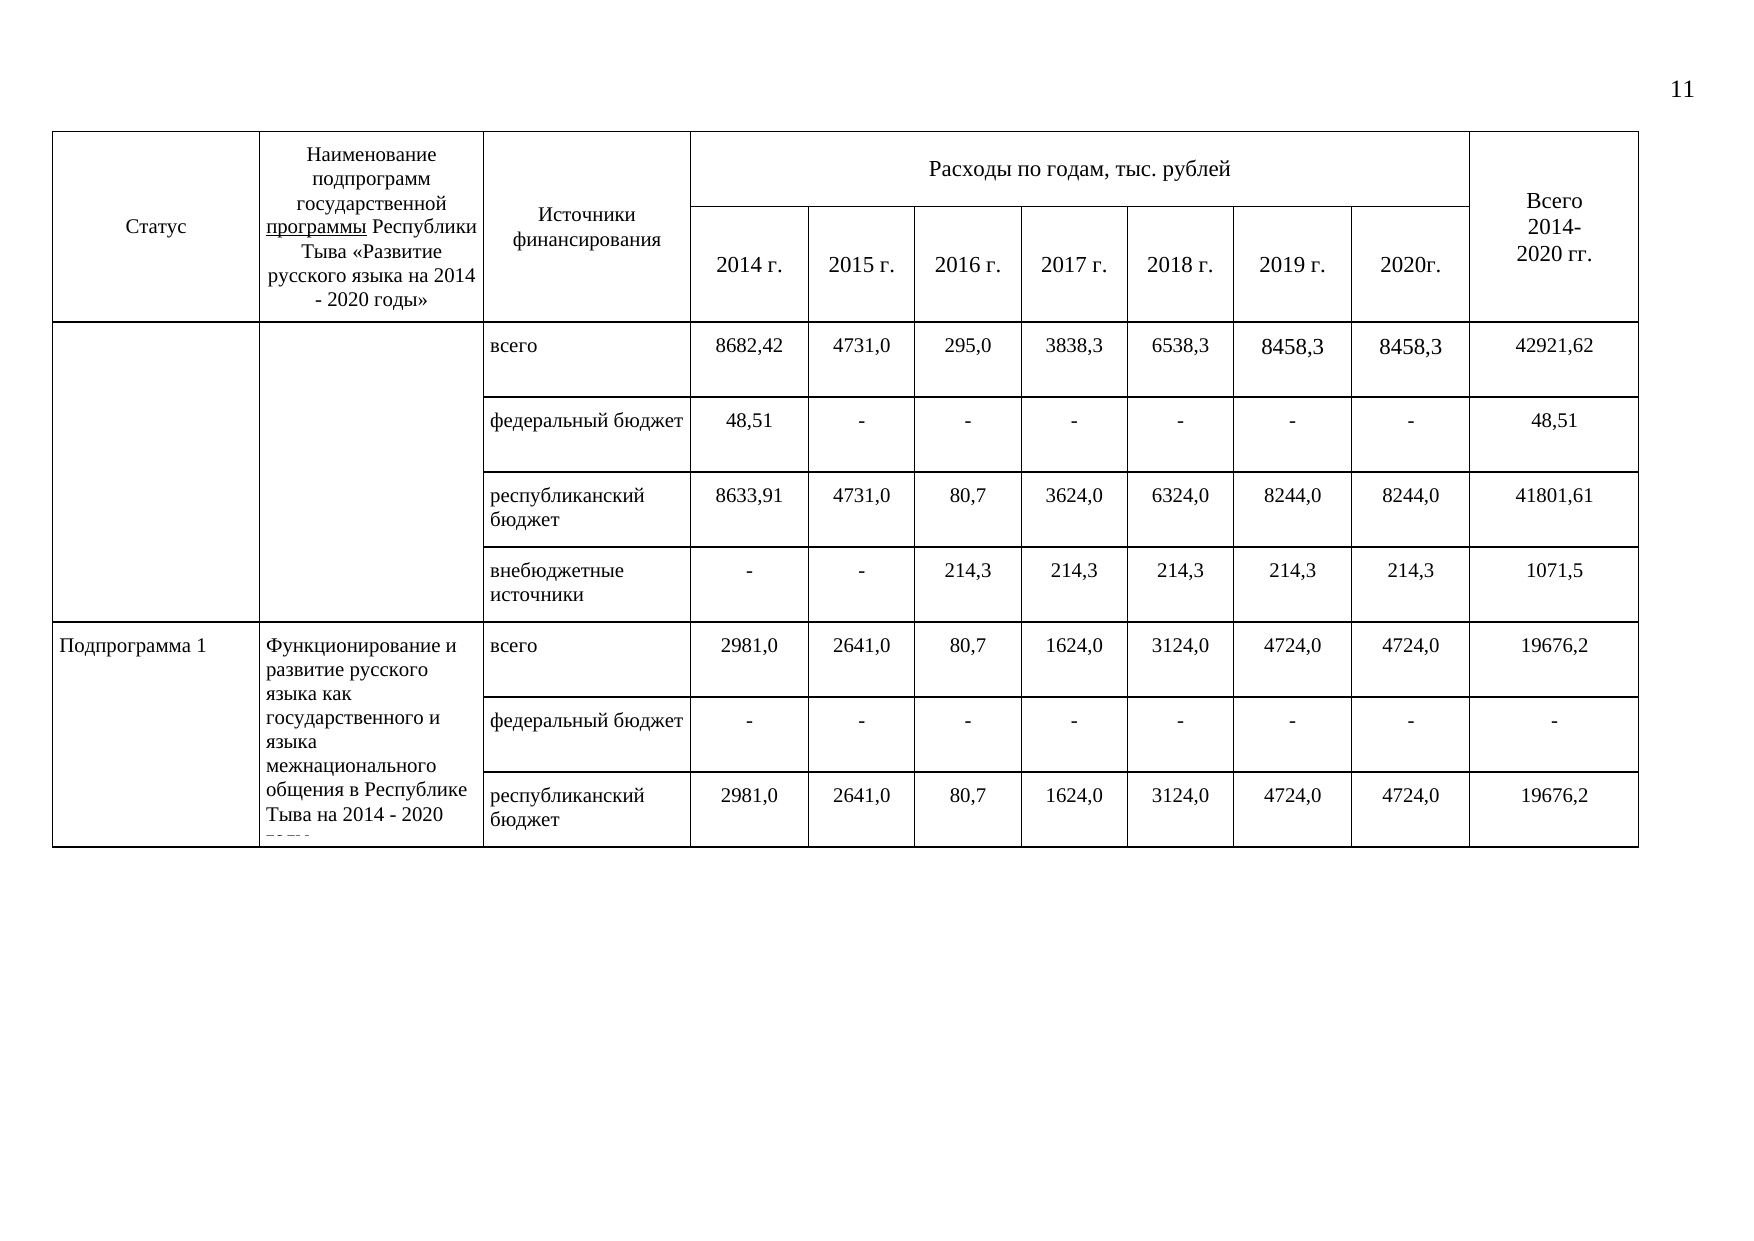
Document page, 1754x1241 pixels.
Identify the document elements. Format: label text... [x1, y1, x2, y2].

table_cell 2020г. [1352, 207, 1469, 321]
table_cell 4724,0 [1234, 623, 1351, 696]
table_cell 6538,3 [1128, 323, 1233, 396]
table_cell - [809, 698, 914, 771]
table_cell 4724,0 [1352, 773, 1469, 846]
table_cell [260, 323, 483, 546]
table_cell 42921,62 [1470, 323, 1638, 396]
table_cell Подпрограмма 1 [53, 623, 259, 846]
table_cell 8682,42 [691, 323, 808, 396]
table_cell 1624,0 [1022, 773, 1127, 846]
table_cell 214,3 [915, 548, 1021, 621]
table_cell - [691, 698, 808, 771]
table_header Источники финансирования [484, 132, 690, 321]
table_cell 2981,0 [691, 623, 808, 696]
table_cell 19676,2 [1470, 623, 1638, 696]
table_cell - [809, 398, 914, 471]
table_cell 4731,0 [809, 323, 914, 396]
table_cell 214,3 [1128, 548, 1233, 621]
table_header Всего 2014- 2020 гг. [1470, 132, 1638, 321]
table_cell 80,7 [915, 773, 1021, 846]
table_cell внебюджетные источники [484, 548, 690, 621]
table_cell Функционирование и развитие русского языка как государственного и языка межнационального общения в Республике Тыва на 2014 - 2020 годы [260, 623, 483, 846]
table_cell - [1234, 698, 1351, 771]
table_cell 19676,2 [1470, 773, 1638, 846]
table_cell 2641,0 [809, 623, 914, 696]
table_cell 2018 г. [1128, 207, 1233, 321]
table_cell 3124,0 [1128, 773, 1233, 846]
table_cell 1071,5 [1470, 548, 1638, 621]
table_cell 3124,0 [1128, 623, 1233, 696]
table_header Статус [53, 132, 259, 321]
table_cell - [809, 548, 914, 621]
table_cell 1624,0 [1022, 623, 1127, 696]
table_cell 41801,61 [1470, 473, 1638, 546]
table_cell республиканский бюджет [484, 773, 690, 846]
table_cell республиканский бюджет [484, 473, 690, 546]
table_cell - [1352, 698, 1469, 771]
table_cell 2014 г. [691, 207, 808, 321]
table_cell 3624,0 [1022, 473, 1127, 546]
table_cell 2981,0 [691, 773, 808, 846]
table_cell 4724,0 [1234, 773, 1351, 846]
table_header Расходы по годам, тыс. рублей [691, 132, 1469, 206]
table_cell 2017 г. [1022, 207, 1127, 321]
table_cell 48,51 [1470, 398, 1638, 471]
table_cell - [691, 548, 808, 621]
table_cell - [1234, 398, 1351, 471]
table_cell 8244,0 [1352, 473, 1469, 546]
table_cell 48,51 [691, 398, 808, 471]
table_cell 4731,0 [809, 473, 914, 546]
table_cell 8458,3 [1352, 323, 1469, 396]
table_cell 214,3 [1022, 548, 1127, 621]
table_cell федеральный бюджет [484, 398, 690, 471]
table_cell - [1128, 698, 1233, 771]
table_cell 2015 г. [809, 207, 914, 321]
table_cell 2016 г. [915, 207, 1021, 321]
table_cell [53, 323, 259, 546]
table_cell федеральный бюджет [484, 698, 690, 771]
table_cell 8458,3 [1234, 323, 1351, 396]
table_cell 295,0 [915, 323, 1021, 396]
table_cell - [915, 398, 1021, 471]
table_cell 2019 г. [1234, 207, 1351, 321]
table_cell 214,3 [1234, 548, 1351, 621]
table_cell всего [484, 623, 690, 696]
table_cell 80,7 [915, 623, 1021, 696]
table_cell - [915, 698, 1021, 771]
table_cell [260, 546, 483, 621]
table_cell 4724,0 [1352, 623, 1469, 696]
table_cell 6324,0 [1128, 473, 1233, 546]
table_cell - [1470, 698, 1638, 771]
table_cell - [1352, 398, 1469, 471]
table_cell 2641,0 [809, 773, 914, 846]
table_cell 80,7 [915, 473, 1021, 546]
table_cell 8633,91 [691, 473, 808, 546]
table_cell 3838,3 [1022, 323, 1127, 396]
table_header Наименование подпрограмм государственной программы Республики Тыва «Развитие русского языка на 2014 - 2020 годы» [260, 132, 483, 321]
table_cell всего [484, 323, 690, 396]
table_cell - [1022, 698, 1127, 771]
table_cell - [1022, 398, 1127, 471]
table_cell [53, 546, 259, 621]
table_cell 8244,0 [1234, 473, 1351, 546]
table_cell 214,3 [1352, 548, 1469, 621]
table_cell - [1128, 398, 1233, 471]
